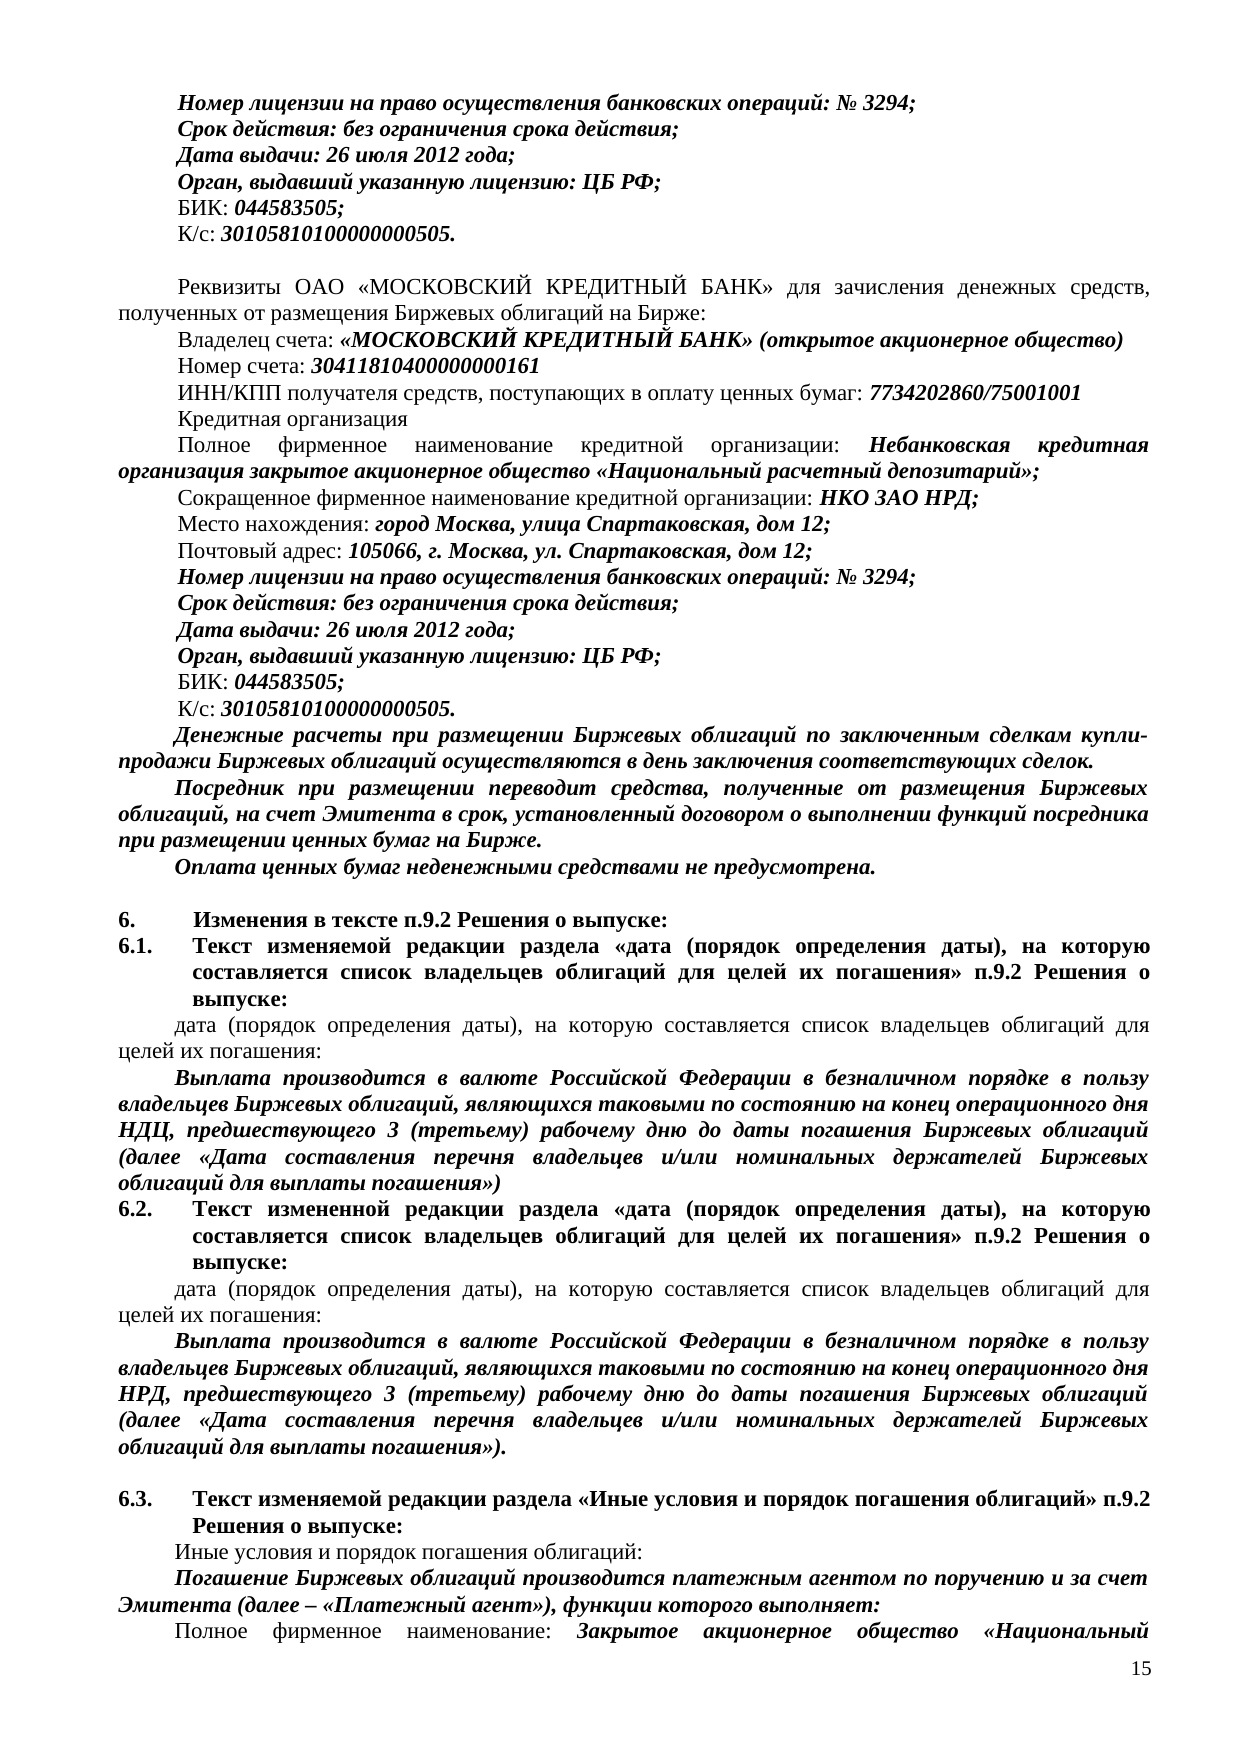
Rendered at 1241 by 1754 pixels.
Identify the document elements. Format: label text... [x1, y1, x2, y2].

text Срок действия: без ограничения срока действия; [118, 589, 1152, 616]
text Посредник при размещении переводит средства, полученные от размещения Биржевых облигаций, на счет Эмитента в срок, установленный договором о выполнении функций посредника при размещении ценных бумаг на Бирже. [118, 774, 1152, 853]
text Выплата производится в валюте Российской Федерации в безналичном порядке в пользу владельцев Биржевых облигаций, являющихся таковыми по состоянию на конец операционного дня НДЦ, предшествующего 3 (третьему) рабочему дню до даты погашения Биржевых облигаций (далее «Дата составления перечня владельцев и/или номинальных держателей Биржевых облигаций для выплаты погашения») [118, 1064, 1152, 1196]
text БИК: 044583505; [118, 194, 1152, 220]
text К/с: 30105810100000000505. [118, 695, 1152, 721]
text Почтовый адрес: 105066, г. Москва, ул. Спартаковская, дом 12; [118, 537, 1152, 563]
text Сокращенное фирменное наименование кредитной организации: НКО ЗАО НРД; [118, 484, 1152, 510]
text Реквизиты ОАО «МОСКОВСКИЙ КРЕДИТНЫЙ БАНК» для зачисления денежных средств, полученных от размещения Биржевых облигаций на Бирже: [118, 273, 1152, 326]
text Денежные расчеты при размещении Биржевых облигаций по заключенным сделкам купли-продажи Биржевых облигаций осуществляются в день заключения соответствующих сделок. [118, 721, 1152, 774]
text Место нахождения: город Москва, улица Спартаковская, дом 12; [118, 510, 1152, 537]
text Орган, выдавший указанную лицензию: ЦБ РФ; [118, 168, 1152, 194]
text Погашение Биржевых облигаций производится платежным агентом по поручению и за счет Эмитента (далее – «Платежный агент»), функции которого выполняет: [118, 1564, 1152, 1617]
list Текст измененной редакции раздела «дата (порядок определения даты), на которую составляется список владельцев облигаций для целей их погашения» п.9.2 Решения о выпуске: [118, 1196, 1152, 1274]
text Иные условия и порядок погашения облигаций: [118, 1538, 1152, 1564]
list Изменения в тексте п.9.2 Решения о выпуске: [118, 906, 1152, 932]
text Выплата производится в валюте Российской Федерации в безналичном порядке в пользу владельцев Биржевых облигаций, являющихся таковыми по состоянию на конец операционного дня НРД, предшествующего 3 (третьему) рабочему дню до даты погашения Биржевых облигаций (далее «Дата составления перечня владельцев и/или номинальных держателей Биржевых облигаций для выплаты погашения»). [118, 1327, 1152, 1459]
list Текст изменяемой редакции раздела «дата (порядок определения даты), на которую составляется список владельцев облигаций для целей их погашения» п.9.2 Решения о выпуске: [118, 932, 1152, 1011]
text Номер лицензии на право осуществления банковских операций: № 3294; [118, 563, 1152, 589]
text Дата выдачи: 26 июля 2012 года; [118, 616, 1152, 642]
text БИК: 044583505; [118, 668, 1152, 695]
text Кредитная организация [118, 405, 1152, 431]
text Владелец счета: «МОСКОВСКИЙ КРЕДИТНЫЙ БАНК» (открытое акционерное общество) [118, 326, 1152, 352]
text ИНН/КПП получателя средств, поступающих в оплату ценных бумаг: 7734202860/75001001 [118, 378, 1152, 405]
text Срок действия: без ограничения срока действия; [118, 115, 1152, 141]
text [118, 1617, 1152, 1643]
text К/с: 30105810100000000505. [118, 220, 1152, 247]
text дата (порядок определения даты), на которую составляется список владельцев облигаций для целей их погашения: [118, 1011, 1152, 1064]
text Дата выдачи: 26 июля 2012 года; [118, 141, 1152, 168]
text дата (порядок определения даты), на которую составляется список владельцев облигаций для целей их погашения: [118, 1274, 1152, 1327]
text Номер счета: 30411810400000000161 [118, 352, 1152, 378]
text Орган, выдавший указанную лицензию: ЦБ РФ; [118, 642, 1152, 668]
text Номер лицензии на право осуществления банковских операций: № 3294; [118, 89, 1152, 115]
list Текст изменяемой редакции раздела «Иные условия и порядок погашения облигаций» п.9.2 Решения о выпуске: [118, 1485, 1152, 1538]
text Оплата ценных бумаг неденежными средствами не предусмотрена. [118, 853, 1152, 879]
